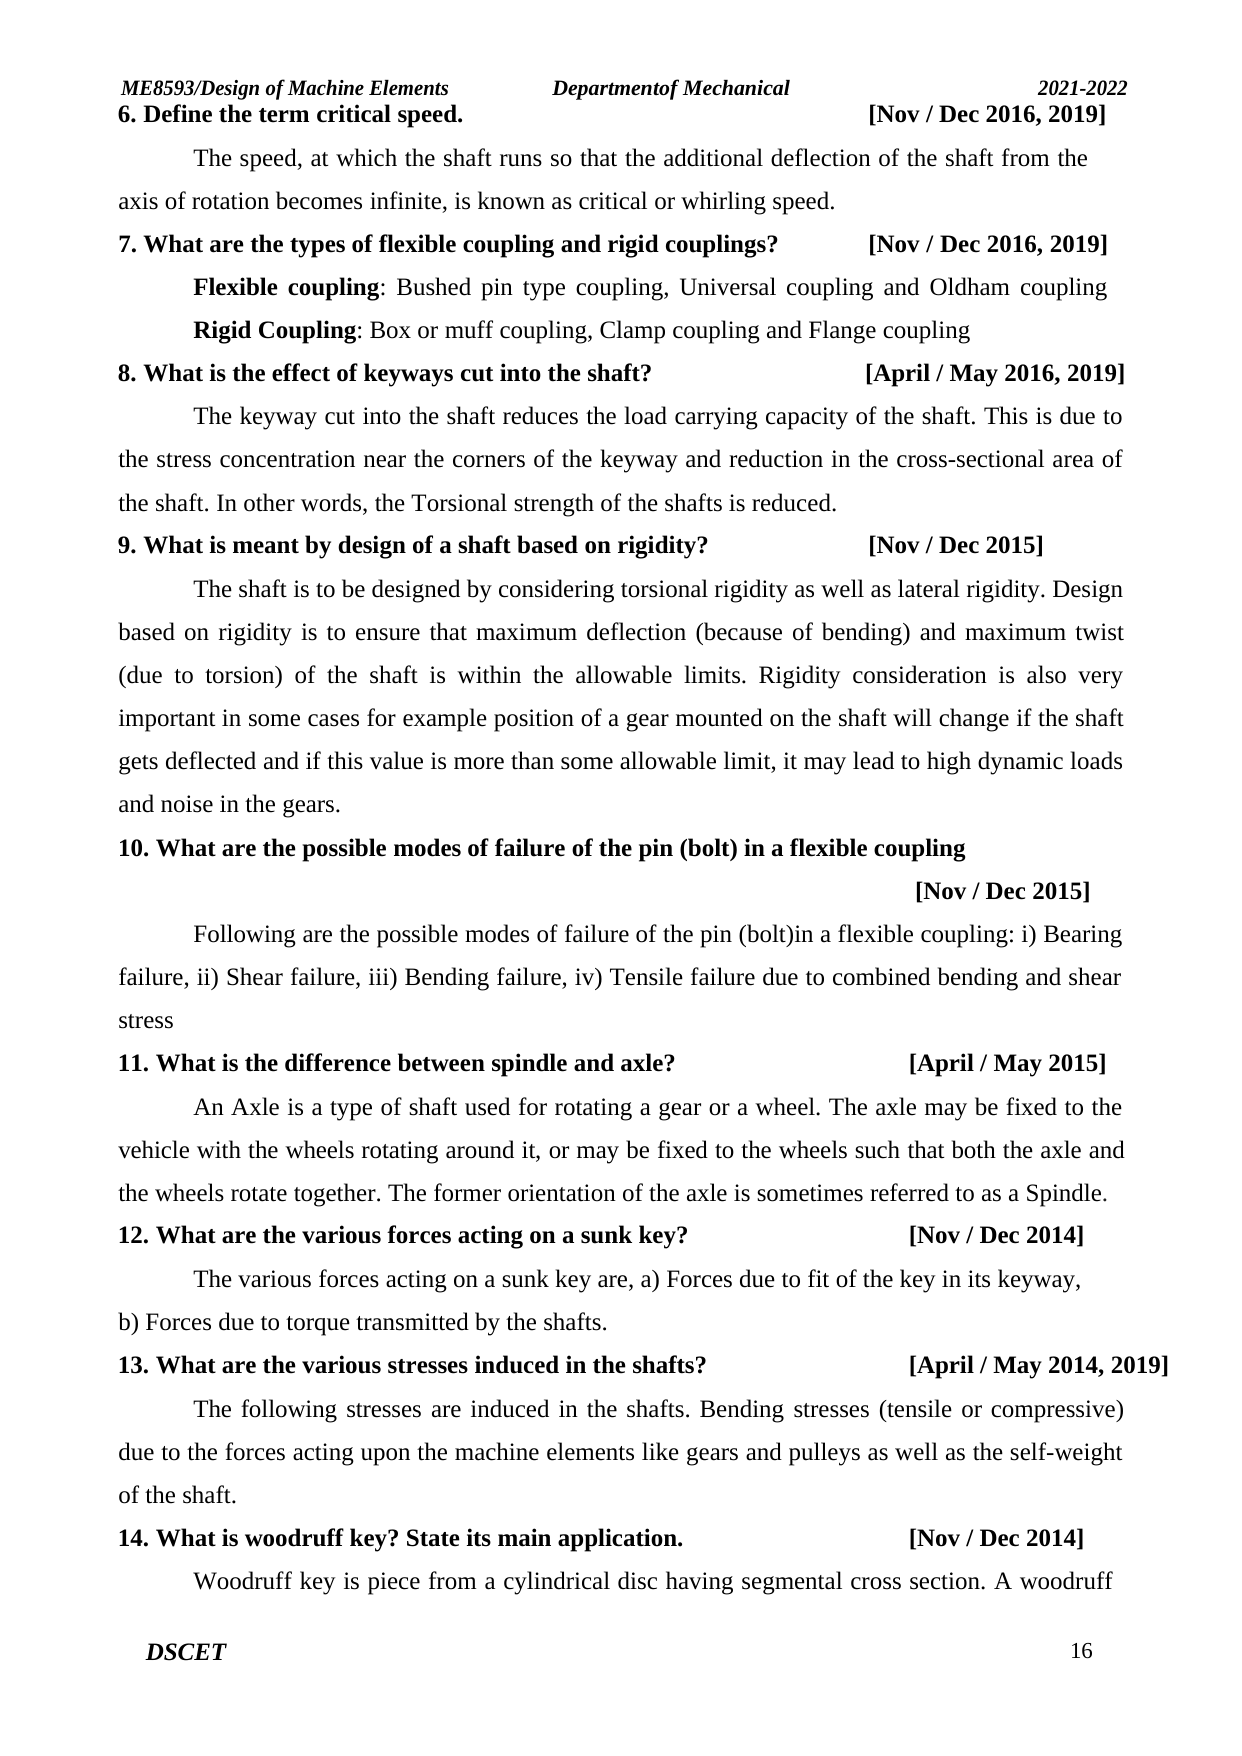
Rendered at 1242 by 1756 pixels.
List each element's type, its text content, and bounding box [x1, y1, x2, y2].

subtitle What are the various forces acting on a sunk key? [Nov / Dec 2014] [118, 1221, 1204, 1249]
subtitle What are the various stresses induced in the shafts? [April / May 2014, 2019] [118, 1351, 1204, 1379]
text b) Forces due to torque transmitted by the shafts. [118, 1307, 1204, 1336]
text The keyway cut into the shaft reduces the load carrying capacity of the shaft. This is due to the stress concentration near the corners of the keyway and reduction in the cross-sectional area of the shaft. In other words, the Torsional strength of the shafts is reduced. [118, 401, 1124, 516]
subtitle What is the effect of keyways cut into the shaft? [April / May 2016, 2019] [118, 358, 1204, 387]
subtitle What is the difference between spindle and axle? [April / May 2015] [118, 1049, 1204, 1077]
subtitle What is meant by design of a shaft based on rigidity? [Nov / Dec 2015] [118, 531, 1204, 559]
text The speed, at which the shaft runs so that the additional deflection of the shaft from the axis of rotation becomes infinite, is known as critical or whirling speed. [118, 143, 1089, 214]
text The following stresses are induced in the shafts. Bending stresses (tensile or compressive) due to the forces acting upon the machine elements like gears and pulleys as well as the self-weight of the shaft. [118, 1394, 1124, 1509]
text Following are the possible modes of failure of the pin (bolt)in a flexible coupling: i) Bearing failure, ii) Shear failure, iii) Bending failure, iv) Tensile failure due to combined bending and shear stress [118, 919, 1123, 1034]
text The various forces acting on a sunk key are, a) Forces due to fit of the key in its keyway, [193, 1264, 1204, 1293]
text The shaft is to be designed by considering torsional rigidity as well as lateral rigidity. Design based on rigidity is to ensure that maximum deflection (because of bending) and maximum twist (due to torsion) of the shaft is within the allowable limits. Rigidity consideration is also very important in some cases for example position of a gear mounted on the shaft will change if the shaft gets deflected and if this value is more than some allowable limit, it may lead to high dynamic loads and noise in the gears. [118, 574, 1124, 818]
subtitle What is woodruff key? State its main application. [Nov / Dec 2014] [118, 1523, 1204, 1552]
text Woodruff key is piece from a cylindrical disc having segmental cross section. A woodruff [193, 1566, 1204, 1595]
subtitle What are the possible modes of failure of the pin (bolt) in a flexible coupling [118, 833, 1204, 862]
list What are the types of flexible coupling and rigid couplings? [Nov / Dec 2016, 2019] Flexible coupling: Bushed pin type coupling, Universal coupling and Oldham coupling Rigid Coupling: Box or muff coupling, Clamp coupling and Flange coupling [118, 229, 1108, 344]
text [Nov / Dec 2015] [915, 876, 1204, 905]
text An Axle is a type of shaft used for rotating a gear or a wheel. The axle may be fixed to the vehicle with the wheels rotating around it, or may be fixed to the wheels such that both the axle and the wheels rotate together. The former orientation of the axle is sometimes referred to as a Spindle. [118, 1092, 1125, 1207]
subtitle Define the term critical speed. [Nov / Dec 2016, 2019] [118, 100, 1204, 128]
